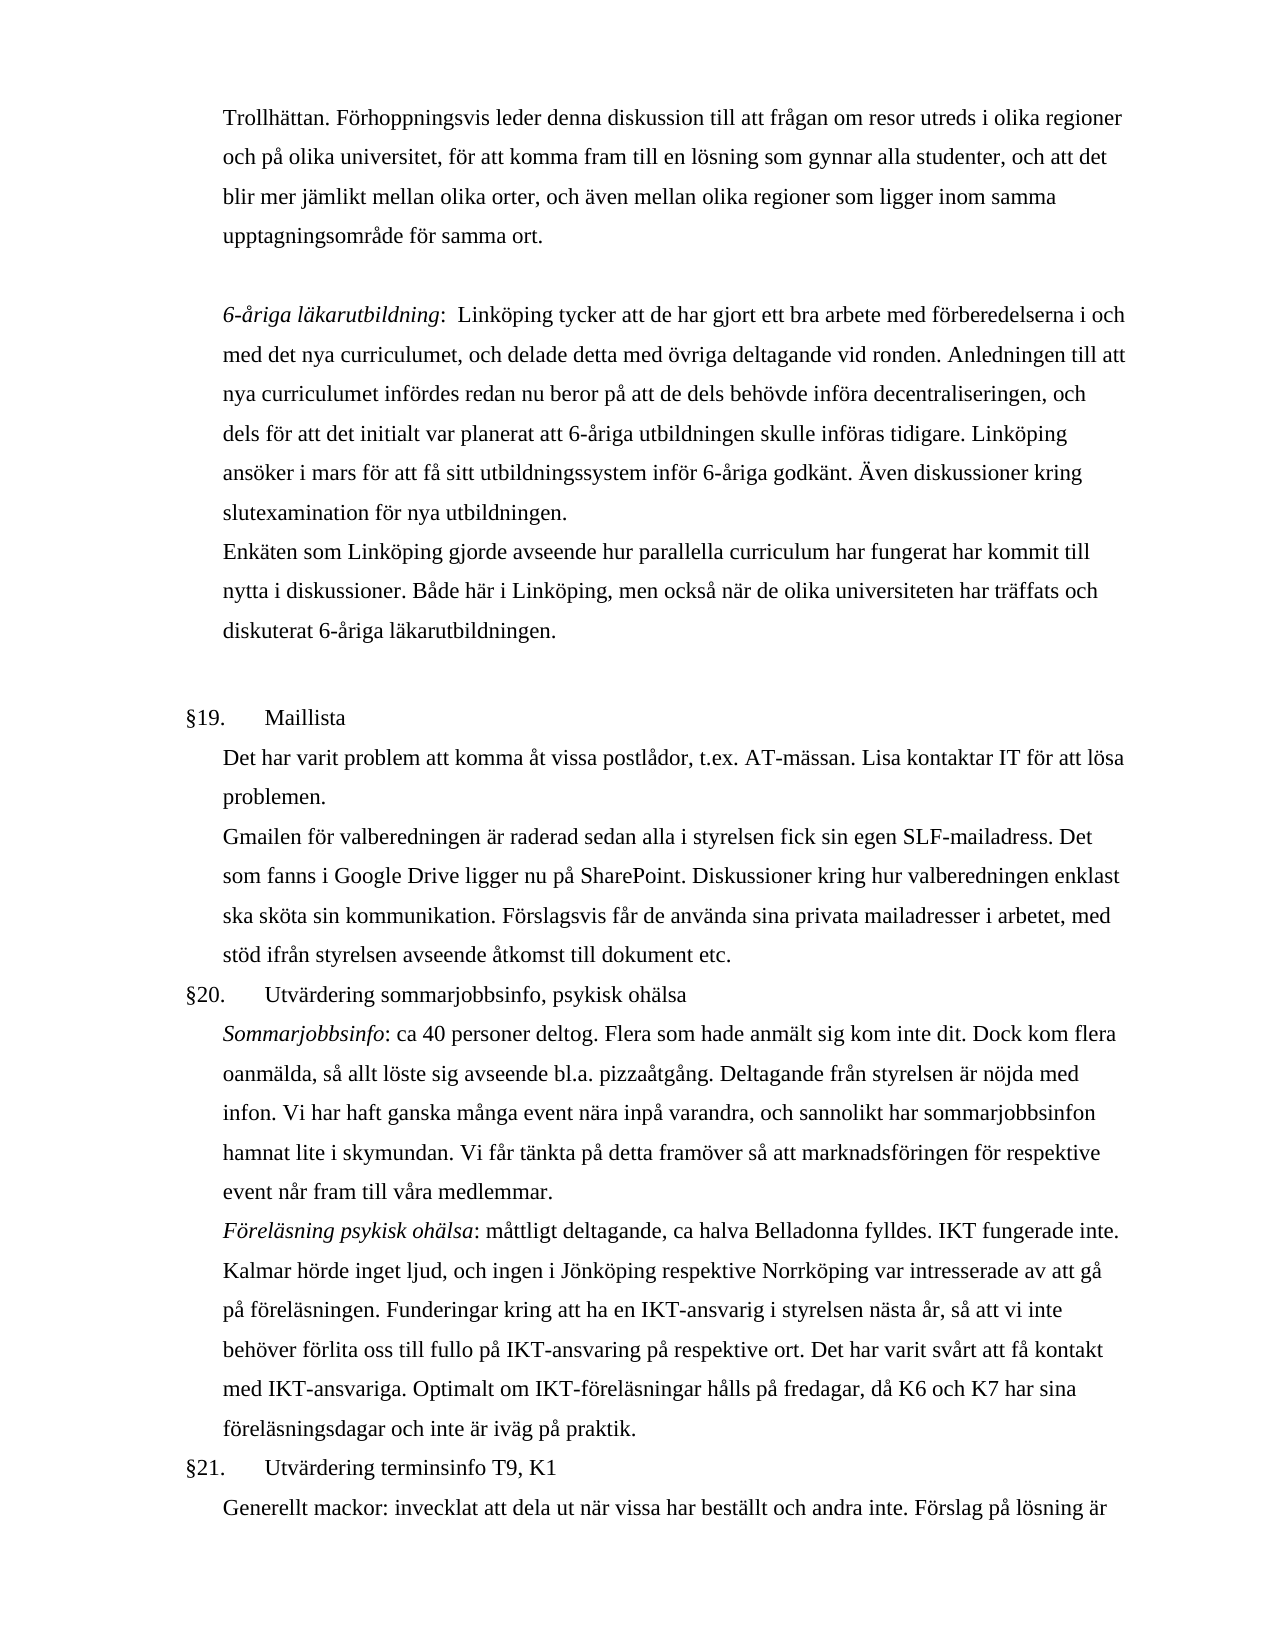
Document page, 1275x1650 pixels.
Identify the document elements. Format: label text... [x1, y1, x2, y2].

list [223, 104, 1127, 689]
list Utvärdering sommarjobbsinfo, psykisk ohälsa Sommarjobbsinfo: ca 40 personer deltog. Flera som hade anmält sig kom inte dit. Dock kom flera oanmälda, så allt löste sig avseende bl.a. pizzaåtgång. Deltagande från styrelsen är nöjda med infon. Vi har haft ganska många event nära inpå varandra, och sannolikt har sommarjobbsinfon hamnat lite i skymundan. Vi får tänkta på detta framöver så att marknadsföringen för respektive event når fram till våra medlemmar. Föreläsning psykisk ohälsa: måttligt deltagande, ca halva Belladonna fylldes. IKT fungerade inte. Kalmar hörde inget ljud, och ingen i Jönköping respektive Norrköping var intresserade av att gå på föreläsningen. Funderingar kring att ha en IKT-ansvarig i styrelsen nästa år, så att vi inte behöver förlita oss till fullo på IKT-ansvaring på respektive ort. Det har varit svårt att få kontakt med IKT-ansvariga. Optimalt om IKT-föreläsningar hålls på fredagar, då K6 och K7 har sina föreläsningsdagar och inte är iväg på praktik. [185, 981, 1127, 1441]
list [185, 1454, 1127, 1520]
list Gmailen för valberedningen är raderad sedan alla i styrelsen fick sin egen SLF-mailadress. Det som fanns i Google Drive ligger nu på SharePoint. Diskussioner kring hur valberedningen enklast ska sköta sin kommunikation. Förslagsvis får de använda sina privata mailadresser i arbetet, med stöd ifrån styrelsen avseende åtkomst till dokument etc. [223, 823, 1127, 968]
list Maillista Det har varit problem att komma åt vissa postlådor, t.ex. AT-mässan. Lisa kontaktar IT för att lösa problemen. [185, 704, 1127, 810]
